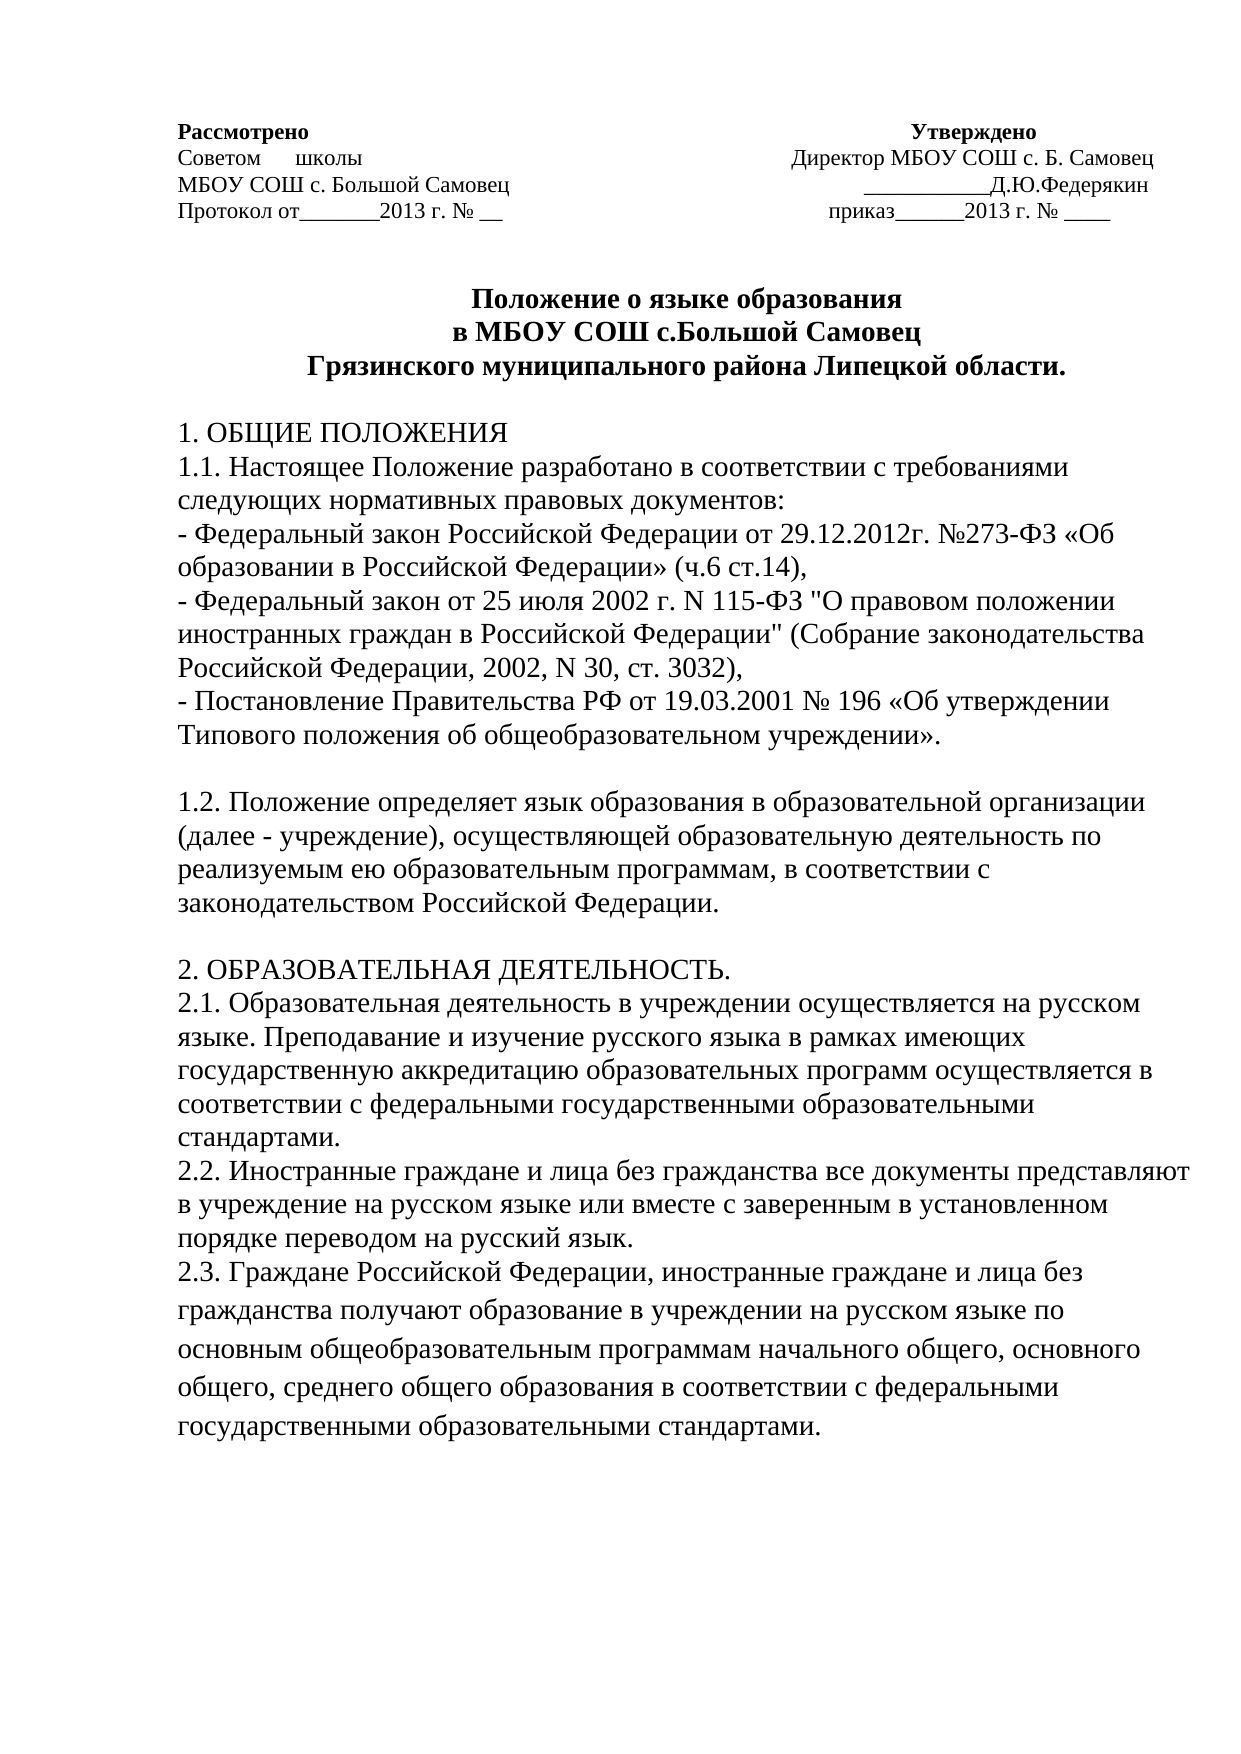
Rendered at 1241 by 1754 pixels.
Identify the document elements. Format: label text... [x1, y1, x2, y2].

text в МБОУ СОШ с.Большой Самовец [177, 314, 1196, 348]
text 2.1. Образовательная деятельность в учреждении осуществляется на русском языке. Преподавание и изучение русского языка в рамках имеющих государственную аккредитацию образовательных программ осуществляется в соответствии с федеральными государственными образовательными стандартами. [177, 985, 1196, 1153]
text Советом школы Директор МБОУ СОШ с. Б. Самовец [177, 144, 1196, 171]
text МБОУ СОШ с. Большой Самовец ___________Д.Ю.Федерякин [177, 171, 1196, 197]
text 1.2. Положение определяет язык образования в образовательной организации (далее - учреждение), осуществляющей образовательную деятельность по реализуемым ею образовательным программам, в соответствии с законодательством Российской Федерации. [177, 784, 1196, 918]
text Грязинского муниципального района Липецкой области. [177, 348, 1196, 382]
text - Федеральный закон от 25 июля 2002 г. N 115-ФЗ "О правовом положении иностранных граждан в Российской Федерации" (Собрание законодательства Российской Федерации, 2002, N 30, ст. 3032), [177, 583, 1196, 683]
text 1. ОБЩИЕ ПОЛОЖЕНИЯ [177, 415, 1196, 449]
text Положение о языке образования [177, 281, 1196, 314]
text 1.1. Настоящее Положение разработано в соответствии с требованиями следующих нормативных правовых документов: [177, 449, 1196, 516]
text 2.2. Иностранные граждане и лица без гражданства все документы представляют в учреждение на русском языке или вместе с заверенным в установленном порядке переводом на русский язык. [177, 1153, 1196, 1254]
text 2.3. Граждане Российской Федерации, иностранные граждане и лица без гражданства получают образование в учреждении на русском языке по основным общеобразовательным программам начального общего, основного общего, среднего общего образования в соответствии с федеральными государственными образовательными стандартами. [177, 1254, 1196, 1441]
text Протокол от_______2013 г. № __ приказ______2013 г. № ____ [177, 197, 1196, 223]
text - Федеральный закон Российской Федерации от 29.12.2012г. №273-ФЗ «Об образовании в Российской Федерации» (ч.6 ст.14), [177, 516, 1196, 583]
text Рассмотрено Утверждено [177, 118, 1196, 144]
text 2. ОБРАЗОВАТЕЛЬНАЯ ДЕЯТЕЛЬНОСТЬ. [177, 952, 1196, 985]
text - Постановление Правительства РФ от 19.03.2001 № 196 «Об утверждении Типового положения об общеобразовательном учреждении». [177, 683, 1196, 751]
